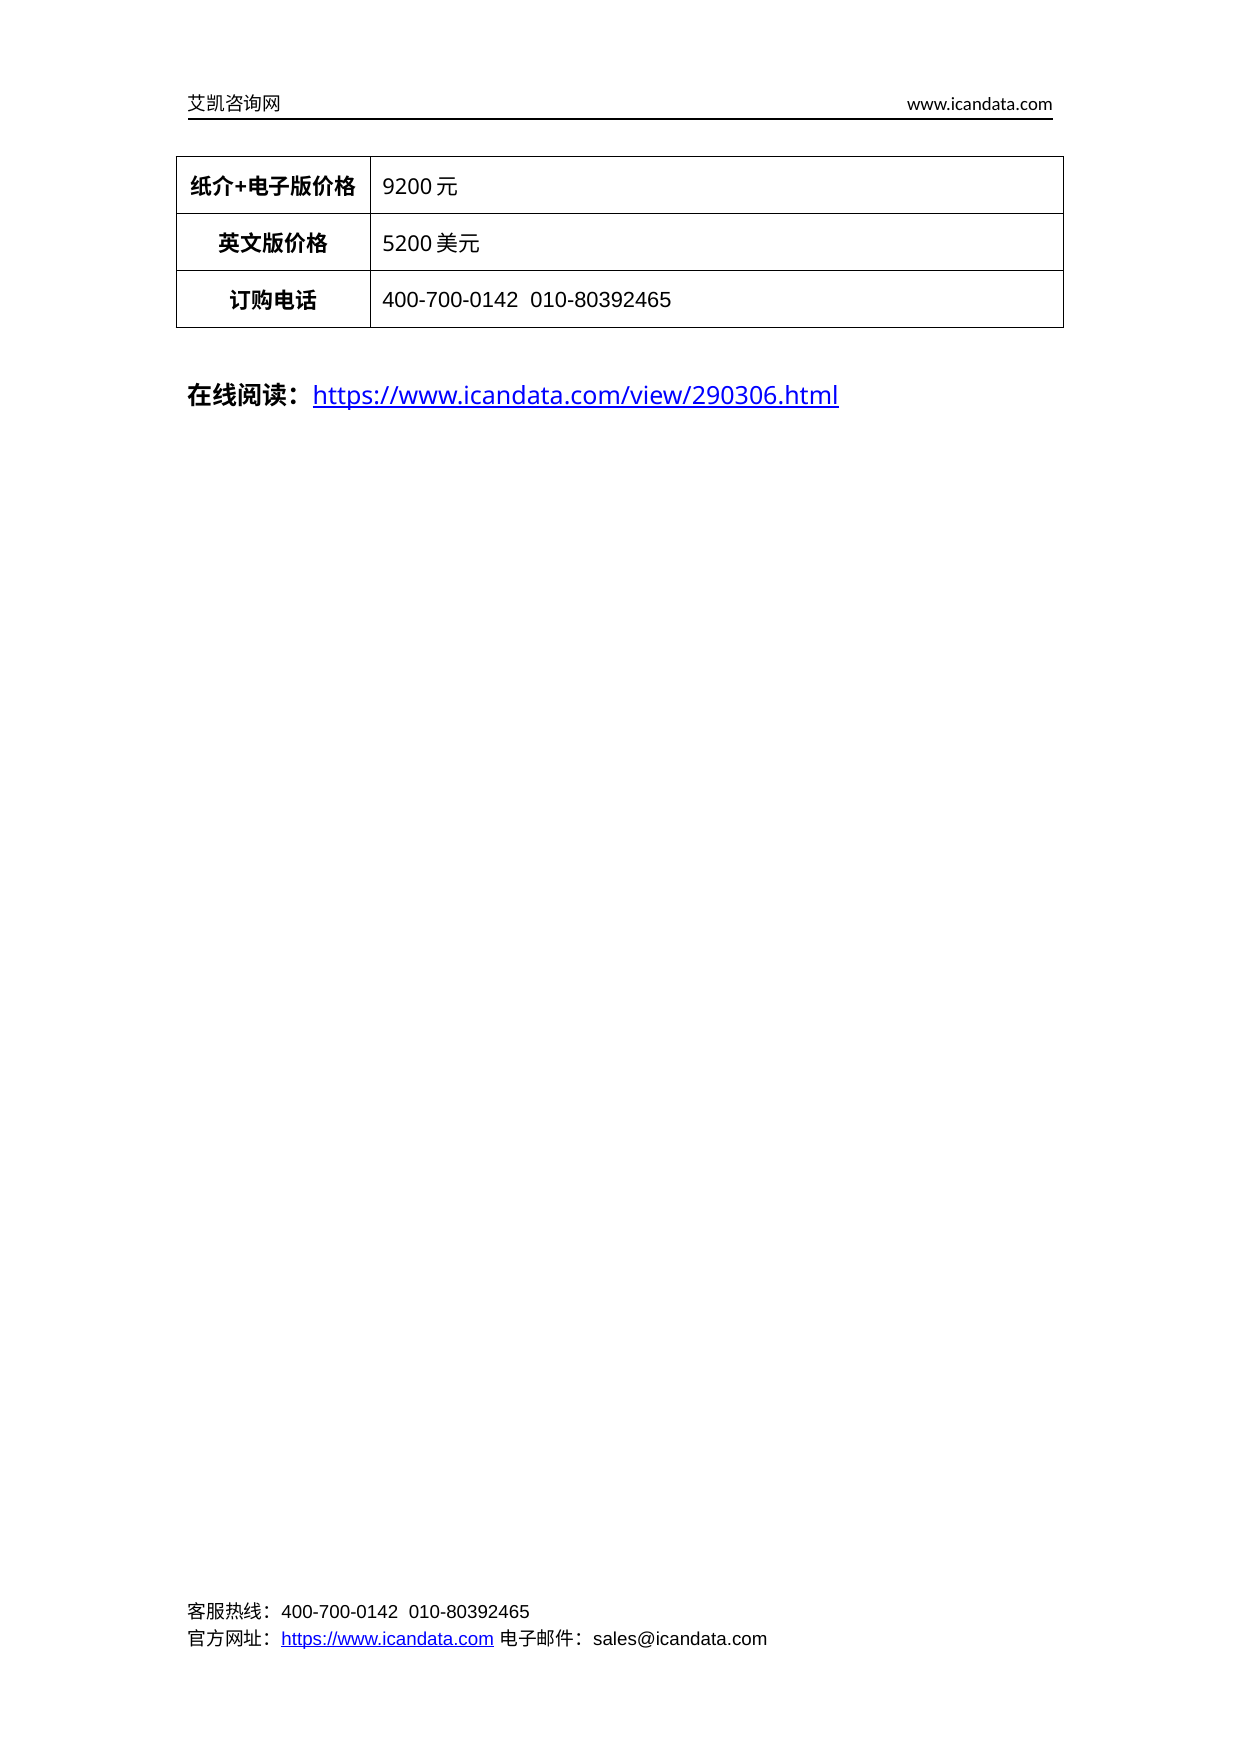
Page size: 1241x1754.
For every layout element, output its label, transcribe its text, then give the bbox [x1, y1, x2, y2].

table_cell 400-700-0142 010-80392465 [371, 271, 1063, 327]
table_cell 订购电话 [177, 271, 370, 327]
table_cell 英文版价格 [177, 214, 370, 270]
table_cell 9200元 [371, 157, 1063, 213]
text 在线阅读：https://www.icandata.com/view/290306.html [187, 361, 1053, 426]
table_cell 纸介+电子版价格 [177, 157, 370, 213]
table_cell 5200美元 [371, 214, 1063, 270]
